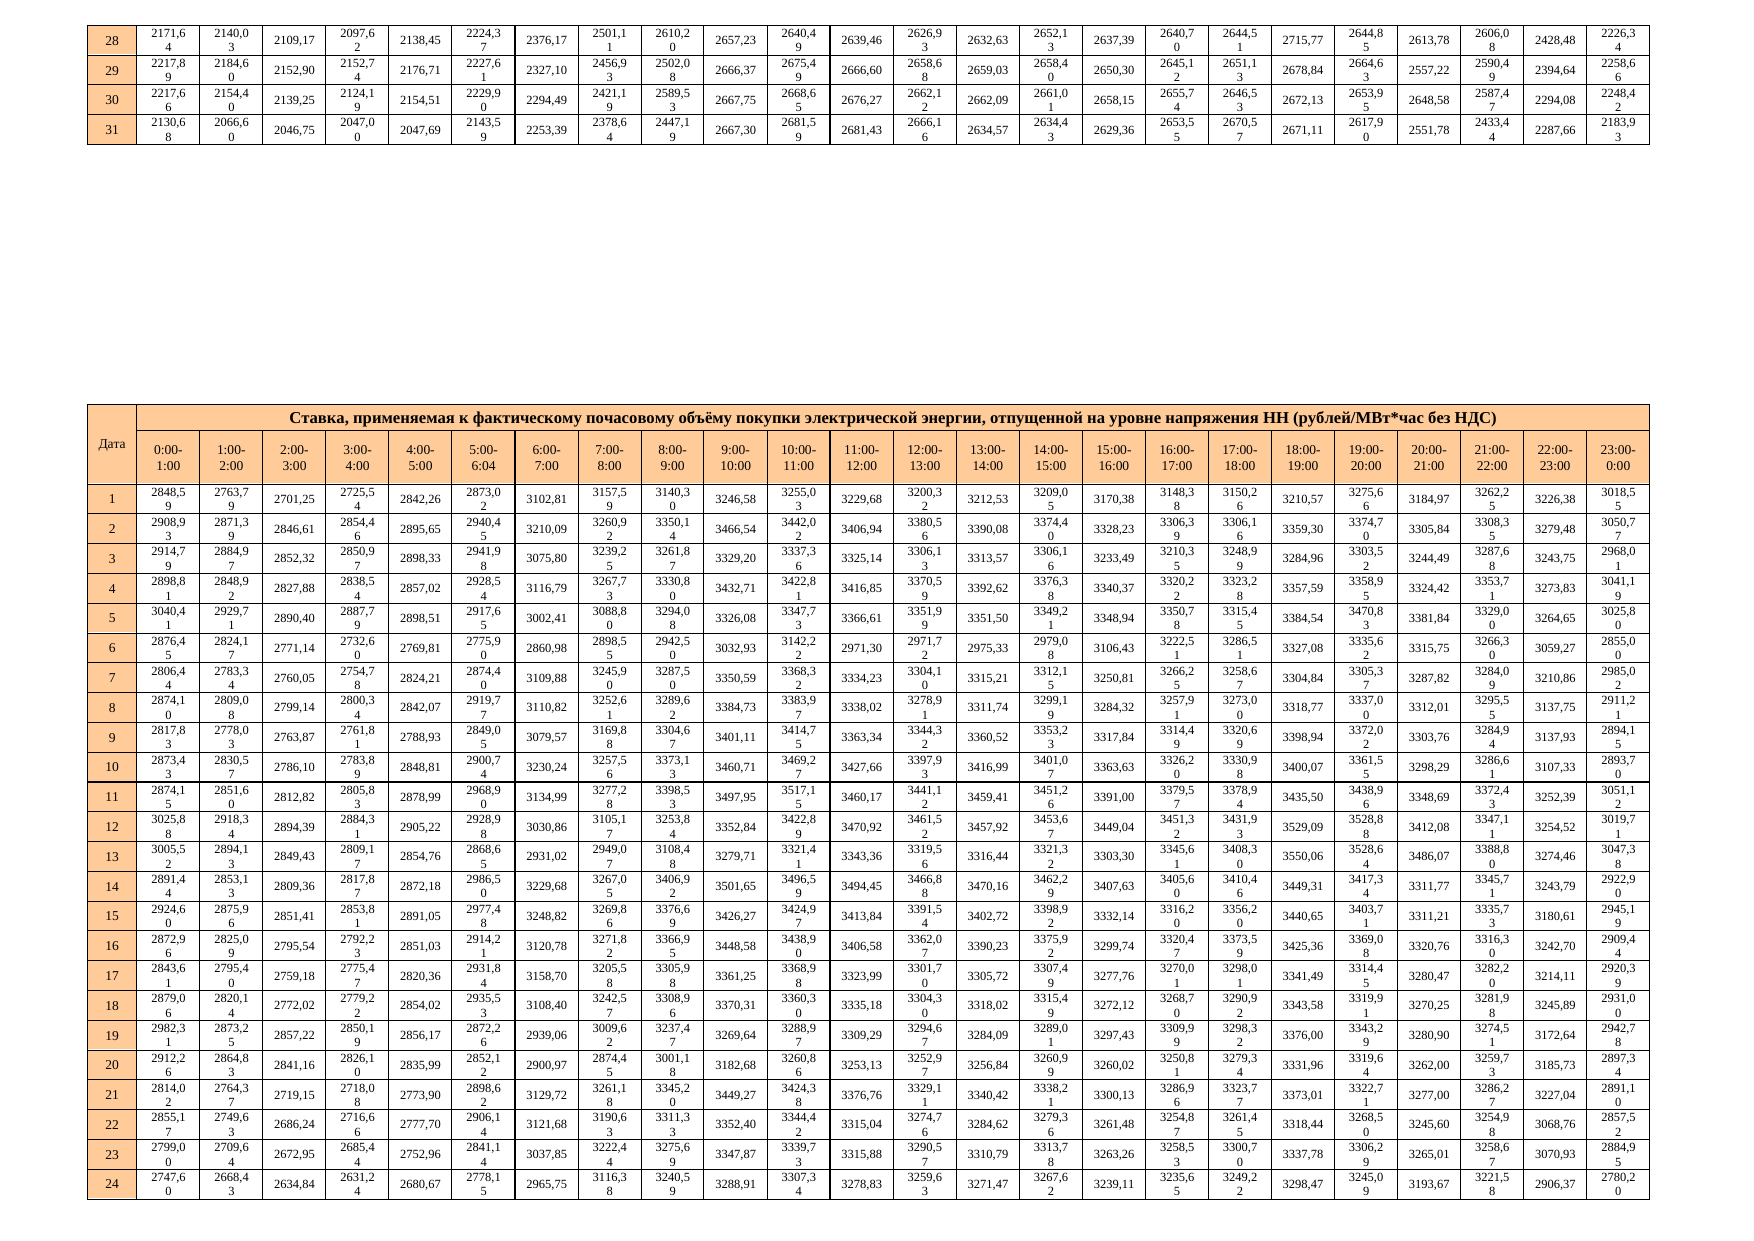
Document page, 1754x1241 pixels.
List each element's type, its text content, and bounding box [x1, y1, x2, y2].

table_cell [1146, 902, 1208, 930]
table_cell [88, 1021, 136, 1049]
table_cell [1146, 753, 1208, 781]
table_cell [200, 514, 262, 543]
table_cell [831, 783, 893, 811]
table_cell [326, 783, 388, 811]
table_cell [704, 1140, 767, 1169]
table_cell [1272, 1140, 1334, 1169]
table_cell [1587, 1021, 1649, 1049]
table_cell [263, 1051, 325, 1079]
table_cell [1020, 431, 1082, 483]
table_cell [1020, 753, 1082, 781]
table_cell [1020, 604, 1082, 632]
table_cell 2590,49 [1461, 56, 1523, 84]
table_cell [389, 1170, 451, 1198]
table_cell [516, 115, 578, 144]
table_cell 2666,37 [704, 56, 767, 84]
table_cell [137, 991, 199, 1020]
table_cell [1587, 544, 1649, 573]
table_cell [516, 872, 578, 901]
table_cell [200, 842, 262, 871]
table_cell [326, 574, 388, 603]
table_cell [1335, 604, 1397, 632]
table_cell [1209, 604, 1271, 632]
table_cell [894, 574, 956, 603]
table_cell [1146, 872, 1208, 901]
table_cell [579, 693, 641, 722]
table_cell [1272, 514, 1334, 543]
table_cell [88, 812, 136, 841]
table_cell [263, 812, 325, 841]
table_cell 2138,45 [389, 26, 451, 54]
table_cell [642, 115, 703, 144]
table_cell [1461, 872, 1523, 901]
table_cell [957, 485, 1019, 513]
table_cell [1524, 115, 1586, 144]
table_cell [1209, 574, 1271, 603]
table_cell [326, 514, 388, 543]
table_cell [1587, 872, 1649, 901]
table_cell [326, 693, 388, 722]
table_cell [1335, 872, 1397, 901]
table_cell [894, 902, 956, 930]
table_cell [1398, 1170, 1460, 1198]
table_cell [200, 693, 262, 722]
table_cell 2171,64 [137, 26, 199, 54]
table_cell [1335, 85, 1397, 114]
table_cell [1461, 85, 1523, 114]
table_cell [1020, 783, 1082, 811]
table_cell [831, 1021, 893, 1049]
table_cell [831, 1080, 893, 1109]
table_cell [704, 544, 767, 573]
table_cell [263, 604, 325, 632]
table_cell 2644,85 [1335, 26, 1397, 54]
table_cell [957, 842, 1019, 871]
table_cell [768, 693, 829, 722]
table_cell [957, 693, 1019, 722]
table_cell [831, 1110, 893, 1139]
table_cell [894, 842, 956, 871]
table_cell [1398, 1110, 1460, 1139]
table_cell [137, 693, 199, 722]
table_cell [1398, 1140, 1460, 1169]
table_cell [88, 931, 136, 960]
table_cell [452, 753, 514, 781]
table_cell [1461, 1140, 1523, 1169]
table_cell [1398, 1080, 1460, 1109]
table_cell 2675,49 [768, 56, 829, 84]
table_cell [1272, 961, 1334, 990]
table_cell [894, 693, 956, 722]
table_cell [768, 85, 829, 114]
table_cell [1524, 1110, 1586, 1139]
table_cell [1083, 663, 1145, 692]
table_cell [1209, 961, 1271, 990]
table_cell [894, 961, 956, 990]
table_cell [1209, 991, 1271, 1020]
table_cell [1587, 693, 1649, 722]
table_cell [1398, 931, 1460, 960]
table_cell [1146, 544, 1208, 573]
table_cell 2217,89 [137, 56, 199, 84]
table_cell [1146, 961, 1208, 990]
table_cell 2632,63 [957, 26, 1019, 54]
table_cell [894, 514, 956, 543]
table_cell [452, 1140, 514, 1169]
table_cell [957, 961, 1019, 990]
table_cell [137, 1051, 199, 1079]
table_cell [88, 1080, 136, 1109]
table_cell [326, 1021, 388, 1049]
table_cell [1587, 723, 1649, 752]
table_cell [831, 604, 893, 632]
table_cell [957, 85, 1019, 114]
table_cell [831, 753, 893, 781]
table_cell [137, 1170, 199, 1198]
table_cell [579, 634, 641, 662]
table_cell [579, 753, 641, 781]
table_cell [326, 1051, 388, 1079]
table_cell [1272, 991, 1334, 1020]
table_cell 2651,13 [1209, 56, 1271, 84]
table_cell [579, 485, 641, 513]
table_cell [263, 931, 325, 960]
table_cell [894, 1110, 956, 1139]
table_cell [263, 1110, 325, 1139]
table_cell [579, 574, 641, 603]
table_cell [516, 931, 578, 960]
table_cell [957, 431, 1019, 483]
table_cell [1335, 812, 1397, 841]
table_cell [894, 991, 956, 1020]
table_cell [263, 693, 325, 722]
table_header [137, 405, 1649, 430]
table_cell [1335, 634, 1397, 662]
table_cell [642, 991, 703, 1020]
table_cell 2502,08 [642, 56, 703, 84]
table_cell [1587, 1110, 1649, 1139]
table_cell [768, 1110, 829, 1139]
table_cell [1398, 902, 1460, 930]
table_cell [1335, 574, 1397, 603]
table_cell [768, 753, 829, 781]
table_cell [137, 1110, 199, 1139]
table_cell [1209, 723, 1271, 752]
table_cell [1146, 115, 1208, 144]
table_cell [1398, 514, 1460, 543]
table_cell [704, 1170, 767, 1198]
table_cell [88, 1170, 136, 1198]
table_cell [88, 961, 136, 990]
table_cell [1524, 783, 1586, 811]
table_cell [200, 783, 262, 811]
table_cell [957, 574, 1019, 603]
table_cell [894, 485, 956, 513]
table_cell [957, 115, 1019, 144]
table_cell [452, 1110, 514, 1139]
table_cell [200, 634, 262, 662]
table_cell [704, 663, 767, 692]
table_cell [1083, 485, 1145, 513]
table_cell 2650,30 [1083, 56, 1145, 84]
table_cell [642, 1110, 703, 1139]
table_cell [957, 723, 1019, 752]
table_cell 2652,13 [1020, 26, 1082, 54]
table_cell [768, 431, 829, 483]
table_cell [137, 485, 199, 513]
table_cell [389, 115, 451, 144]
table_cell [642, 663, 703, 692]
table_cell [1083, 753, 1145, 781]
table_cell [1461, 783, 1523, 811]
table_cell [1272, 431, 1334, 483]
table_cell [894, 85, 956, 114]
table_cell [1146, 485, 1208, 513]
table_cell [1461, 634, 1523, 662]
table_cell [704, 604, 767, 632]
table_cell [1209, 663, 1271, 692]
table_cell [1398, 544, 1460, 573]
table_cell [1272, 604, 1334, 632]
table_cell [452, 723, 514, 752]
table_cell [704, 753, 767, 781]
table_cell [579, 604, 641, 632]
table_cell 2640,70 [1146, 26, 1208, 54]
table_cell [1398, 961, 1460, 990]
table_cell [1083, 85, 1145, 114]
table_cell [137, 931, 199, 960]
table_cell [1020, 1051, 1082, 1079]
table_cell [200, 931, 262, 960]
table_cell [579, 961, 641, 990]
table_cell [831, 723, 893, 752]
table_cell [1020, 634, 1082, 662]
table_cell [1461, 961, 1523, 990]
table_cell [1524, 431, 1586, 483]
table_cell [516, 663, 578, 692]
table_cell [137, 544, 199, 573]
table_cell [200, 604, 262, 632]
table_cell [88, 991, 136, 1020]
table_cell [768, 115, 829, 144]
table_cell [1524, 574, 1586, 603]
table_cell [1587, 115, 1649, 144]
table_cell 2227,61 [452, 56, 514, 84]
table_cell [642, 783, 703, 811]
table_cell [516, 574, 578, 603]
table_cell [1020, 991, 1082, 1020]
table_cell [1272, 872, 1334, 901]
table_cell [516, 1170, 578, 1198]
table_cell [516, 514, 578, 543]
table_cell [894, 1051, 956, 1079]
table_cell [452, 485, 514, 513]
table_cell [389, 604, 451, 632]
table_cell 2715,77 [1272, 26, 1334, 54]
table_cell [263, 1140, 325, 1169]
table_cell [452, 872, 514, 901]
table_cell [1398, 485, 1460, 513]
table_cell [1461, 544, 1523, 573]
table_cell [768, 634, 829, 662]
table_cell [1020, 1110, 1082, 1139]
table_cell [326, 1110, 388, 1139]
table_cell 2613,78 [1398, 26, 1460, 54]
table_cell 2501,11 [579, 26, 641, 54]
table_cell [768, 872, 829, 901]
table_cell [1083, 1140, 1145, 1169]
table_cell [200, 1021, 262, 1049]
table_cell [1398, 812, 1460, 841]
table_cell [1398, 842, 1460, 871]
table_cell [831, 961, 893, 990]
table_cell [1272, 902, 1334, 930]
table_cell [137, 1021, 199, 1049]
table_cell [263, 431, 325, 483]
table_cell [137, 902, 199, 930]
table_cell 2327,10 [516, 56, 578, 84]
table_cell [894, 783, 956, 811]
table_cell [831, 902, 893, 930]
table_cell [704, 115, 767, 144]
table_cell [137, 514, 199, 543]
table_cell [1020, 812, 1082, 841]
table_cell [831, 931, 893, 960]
table_cell 2666,60 [831, 56, 893, 84]
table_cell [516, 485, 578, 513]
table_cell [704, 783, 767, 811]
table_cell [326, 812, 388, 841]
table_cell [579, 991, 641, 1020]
table_cell 2657,23 [704, 26, 767, 54]
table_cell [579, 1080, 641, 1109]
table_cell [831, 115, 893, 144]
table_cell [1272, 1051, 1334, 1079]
table_cell 2637,39 [1083, 26, 1145, 54]
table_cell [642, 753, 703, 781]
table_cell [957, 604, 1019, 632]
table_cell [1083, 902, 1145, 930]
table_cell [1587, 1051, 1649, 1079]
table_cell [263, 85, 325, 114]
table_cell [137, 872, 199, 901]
table_cell 2640,49 [768, 26, 829, 54]
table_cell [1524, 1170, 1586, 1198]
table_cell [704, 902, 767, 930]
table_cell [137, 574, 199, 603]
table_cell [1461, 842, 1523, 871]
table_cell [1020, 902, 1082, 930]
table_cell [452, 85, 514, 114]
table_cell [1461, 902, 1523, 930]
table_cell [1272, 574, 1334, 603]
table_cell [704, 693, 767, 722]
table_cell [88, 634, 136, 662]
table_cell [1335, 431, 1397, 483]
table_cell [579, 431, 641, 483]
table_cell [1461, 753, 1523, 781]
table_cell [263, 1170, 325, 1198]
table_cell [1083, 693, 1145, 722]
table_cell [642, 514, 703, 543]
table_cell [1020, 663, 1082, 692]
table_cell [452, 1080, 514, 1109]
table_cell 2645,12 [1146, 56, 1208, 84]
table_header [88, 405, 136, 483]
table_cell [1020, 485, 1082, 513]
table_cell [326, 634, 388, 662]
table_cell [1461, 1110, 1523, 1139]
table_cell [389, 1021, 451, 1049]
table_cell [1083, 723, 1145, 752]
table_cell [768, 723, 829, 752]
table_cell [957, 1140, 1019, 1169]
table_cell 2226,34 [1587, 26, 1649, 54]
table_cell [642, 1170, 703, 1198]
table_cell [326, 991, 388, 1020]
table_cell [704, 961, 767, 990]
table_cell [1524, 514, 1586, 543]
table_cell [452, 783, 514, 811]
table_cell 2557,22 [1398, 56, 1460, 84]
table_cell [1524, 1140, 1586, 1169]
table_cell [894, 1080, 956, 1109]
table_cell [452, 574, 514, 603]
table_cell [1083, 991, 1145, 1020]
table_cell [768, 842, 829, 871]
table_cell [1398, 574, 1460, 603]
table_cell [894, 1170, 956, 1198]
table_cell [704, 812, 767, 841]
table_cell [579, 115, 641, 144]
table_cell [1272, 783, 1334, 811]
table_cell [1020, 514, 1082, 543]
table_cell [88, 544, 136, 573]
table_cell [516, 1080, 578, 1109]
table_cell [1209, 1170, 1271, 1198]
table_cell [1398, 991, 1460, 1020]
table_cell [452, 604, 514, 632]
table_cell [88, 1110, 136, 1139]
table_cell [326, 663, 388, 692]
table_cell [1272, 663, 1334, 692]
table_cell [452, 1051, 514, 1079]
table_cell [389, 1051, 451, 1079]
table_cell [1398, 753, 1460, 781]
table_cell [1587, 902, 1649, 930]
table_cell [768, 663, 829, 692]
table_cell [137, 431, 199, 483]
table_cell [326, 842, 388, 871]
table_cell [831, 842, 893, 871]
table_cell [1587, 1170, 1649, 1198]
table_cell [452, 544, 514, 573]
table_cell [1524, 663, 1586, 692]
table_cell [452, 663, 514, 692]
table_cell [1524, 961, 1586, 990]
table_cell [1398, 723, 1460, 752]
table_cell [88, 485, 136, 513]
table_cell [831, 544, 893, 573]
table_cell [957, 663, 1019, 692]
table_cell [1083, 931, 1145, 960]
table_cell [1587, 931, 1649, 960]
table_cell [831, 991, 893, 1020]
table_cell 2678,84 [1272, 56, 1334, 84]
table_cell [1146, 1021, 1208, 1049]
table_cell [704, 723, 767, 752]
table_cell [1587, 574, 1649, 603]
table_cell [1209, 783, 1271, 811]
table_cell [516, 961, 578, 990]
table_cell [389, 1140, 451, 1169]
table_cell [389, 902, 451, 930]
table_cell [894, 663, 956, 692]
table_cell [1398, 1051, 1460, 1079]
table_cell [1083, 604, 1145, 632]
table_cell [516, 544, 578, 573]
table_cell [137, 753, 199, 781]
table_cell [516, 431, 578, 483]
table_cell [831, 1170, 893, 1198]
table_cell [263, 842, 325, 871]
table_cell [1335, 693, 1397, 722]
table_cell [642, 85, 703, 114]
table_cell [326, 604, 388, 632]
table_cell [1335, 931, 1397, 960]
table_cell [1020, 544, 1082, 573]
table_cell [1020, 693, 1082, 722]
table_cell 2606,08 [1461, 26, 1523, 54]
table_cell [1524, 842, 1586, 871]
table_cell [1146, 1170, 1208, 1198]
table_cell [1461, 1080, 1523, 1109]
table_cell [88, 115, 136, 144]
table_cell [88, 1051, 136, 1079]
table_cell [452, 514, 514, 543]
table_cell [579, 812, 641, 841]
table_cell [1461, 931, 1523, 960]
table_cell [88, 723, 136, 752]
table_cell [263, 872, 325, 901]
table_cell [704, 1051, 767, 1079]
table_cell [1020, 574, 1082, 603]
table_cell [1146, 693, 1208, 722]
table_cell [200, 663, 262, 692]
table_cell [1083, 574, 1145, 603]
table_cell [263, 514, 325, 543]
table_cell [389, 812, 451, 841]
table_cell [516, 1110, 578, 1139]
table_cell 28 [88, 26, 136, 54]
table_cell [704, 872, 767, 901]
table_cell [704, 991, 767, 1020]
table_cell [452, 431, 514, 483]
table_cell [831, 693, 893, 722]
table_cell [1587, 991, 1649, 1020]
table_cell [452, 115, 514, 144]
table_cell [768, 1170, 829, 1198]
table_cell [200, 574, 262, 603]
table_cell 2140,03 [200, 26, 262, 54]
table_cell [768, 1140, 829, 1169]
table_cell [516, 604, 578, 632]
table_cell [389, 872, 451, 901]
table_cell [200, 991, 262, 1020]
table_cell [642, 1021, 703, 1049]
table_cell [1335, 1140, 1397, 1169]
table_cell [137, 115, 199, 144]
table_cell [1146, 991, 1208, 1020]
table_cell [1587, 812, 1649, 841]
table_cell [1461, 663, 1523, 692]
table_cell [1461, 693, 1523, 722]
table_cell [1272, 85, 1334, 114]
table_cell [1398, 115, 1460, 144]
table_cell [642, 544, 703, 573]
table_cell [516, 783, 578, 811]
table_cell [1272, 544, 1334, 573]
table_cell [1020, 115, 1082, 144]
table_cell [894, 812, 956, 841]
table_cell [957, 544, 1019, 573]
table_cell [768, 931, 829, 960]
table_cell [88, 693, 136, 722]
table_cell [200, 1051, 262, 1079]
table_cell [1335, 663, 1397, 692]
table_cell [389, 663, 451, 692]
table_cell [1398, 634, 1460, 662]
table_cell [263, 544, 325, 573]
table_cell 2644,51 [1209, 26, 1271, 54]
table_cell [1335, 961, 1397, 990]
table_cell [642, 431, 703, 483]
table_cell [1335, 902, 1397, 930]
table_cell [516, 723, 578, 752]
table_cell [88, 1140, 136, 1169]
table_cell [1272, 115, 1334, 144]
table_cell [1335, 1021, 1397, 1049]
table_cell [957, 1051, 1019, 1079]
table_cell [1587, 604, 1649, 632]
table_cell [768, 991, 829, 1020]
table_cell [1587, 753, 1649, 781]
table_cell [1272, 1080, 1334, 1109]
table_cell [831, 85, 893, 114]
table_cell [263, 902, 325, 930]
table_cell 2217,66 [137, 85, 199, 114]
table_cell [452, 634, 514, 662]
table_cell 2376,17 [516, 26, 578, 54]
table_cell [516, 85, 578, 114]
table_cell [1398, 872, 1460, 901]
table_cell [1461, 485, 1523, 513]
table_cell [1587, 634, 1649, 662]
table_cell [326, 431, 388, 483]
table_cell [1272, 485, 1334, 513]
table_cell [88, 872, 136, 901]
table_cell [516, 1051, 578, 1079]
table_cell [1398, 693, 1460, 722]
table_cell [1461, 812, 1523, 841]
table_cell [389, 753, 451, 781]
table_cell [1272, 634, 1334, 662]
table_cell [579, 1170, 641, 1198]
table_cell 2428,48 [1524, 26, 1586, 54]
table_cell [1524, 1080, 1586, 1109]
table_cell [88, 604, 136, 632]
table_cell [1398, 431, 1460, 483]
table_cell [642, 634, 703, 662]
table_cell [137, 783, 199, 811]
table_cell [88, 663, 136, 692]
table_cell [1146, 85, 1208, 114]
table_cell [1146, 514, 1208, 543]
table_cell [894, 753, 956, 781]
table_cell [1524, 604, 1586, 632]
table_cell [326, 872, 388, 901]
table_cell 2224,37 [452, 26, 514, 54]
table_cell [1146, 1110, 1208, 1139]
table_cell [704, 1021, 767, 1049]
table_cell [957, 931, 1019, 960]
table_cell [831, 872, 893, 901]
table_cell 2626,93 [894, 26, 956, 54]
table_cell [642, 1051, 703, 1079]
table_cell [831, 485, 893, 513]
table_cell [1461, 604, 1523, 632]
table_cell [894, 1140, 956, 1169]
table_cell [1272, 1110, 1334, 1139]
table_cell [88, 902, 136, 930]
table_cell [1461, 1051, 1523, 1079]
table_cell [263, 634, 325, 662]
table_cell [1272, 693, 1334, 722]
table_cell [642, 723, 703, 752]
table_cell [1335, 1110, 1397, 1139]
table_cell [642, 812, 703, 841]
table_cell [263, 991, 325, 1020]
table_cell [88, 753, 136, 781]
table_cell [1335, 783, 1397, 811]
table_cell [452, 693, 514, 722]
table_cell 2184,60 [200, 56, 262, 84]
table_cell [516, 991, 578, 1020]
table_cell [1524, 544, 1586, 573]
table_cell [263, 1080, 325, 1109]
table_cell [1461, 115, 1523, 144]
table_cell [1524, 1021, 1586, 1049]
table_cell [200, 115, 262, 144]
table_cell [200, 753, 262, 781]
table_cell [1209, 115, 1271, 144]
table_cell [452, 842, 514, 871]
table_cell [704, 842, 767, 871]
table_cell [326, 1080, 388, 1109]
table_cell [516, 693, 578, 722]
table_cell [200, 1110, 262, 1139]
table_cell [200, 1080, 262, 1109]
table_cell 2639,46 [831, 26, 893, 54]
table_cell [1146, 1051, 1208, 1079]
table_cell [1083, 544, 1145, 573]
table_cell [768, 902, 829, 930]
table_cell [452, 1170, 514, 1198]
table_cell 2456,93 [579, 56, 641, 84]
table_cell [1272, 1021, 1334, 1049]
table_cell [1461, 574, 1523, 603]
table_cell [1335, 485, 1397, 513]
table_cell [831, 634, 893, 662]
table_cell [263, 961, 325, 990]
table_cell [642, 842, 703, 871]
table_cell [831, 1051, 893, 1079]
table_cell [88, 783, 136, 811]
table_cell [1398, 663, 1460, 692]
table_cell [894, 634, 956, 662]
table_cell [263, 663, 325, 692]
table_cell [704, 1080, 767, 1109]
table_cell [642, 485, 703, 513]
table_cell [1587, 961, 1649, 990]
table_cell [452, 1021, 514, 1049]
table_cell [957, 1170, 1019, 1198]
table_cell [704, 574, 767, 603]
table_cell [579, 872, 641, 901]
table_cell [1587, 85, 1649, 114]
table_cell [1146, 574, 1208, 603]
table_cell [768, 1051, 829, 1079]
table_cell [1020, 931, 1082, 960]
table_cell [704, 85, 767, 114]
table_cell 2394,64 [1524, 56, 1586, 84]
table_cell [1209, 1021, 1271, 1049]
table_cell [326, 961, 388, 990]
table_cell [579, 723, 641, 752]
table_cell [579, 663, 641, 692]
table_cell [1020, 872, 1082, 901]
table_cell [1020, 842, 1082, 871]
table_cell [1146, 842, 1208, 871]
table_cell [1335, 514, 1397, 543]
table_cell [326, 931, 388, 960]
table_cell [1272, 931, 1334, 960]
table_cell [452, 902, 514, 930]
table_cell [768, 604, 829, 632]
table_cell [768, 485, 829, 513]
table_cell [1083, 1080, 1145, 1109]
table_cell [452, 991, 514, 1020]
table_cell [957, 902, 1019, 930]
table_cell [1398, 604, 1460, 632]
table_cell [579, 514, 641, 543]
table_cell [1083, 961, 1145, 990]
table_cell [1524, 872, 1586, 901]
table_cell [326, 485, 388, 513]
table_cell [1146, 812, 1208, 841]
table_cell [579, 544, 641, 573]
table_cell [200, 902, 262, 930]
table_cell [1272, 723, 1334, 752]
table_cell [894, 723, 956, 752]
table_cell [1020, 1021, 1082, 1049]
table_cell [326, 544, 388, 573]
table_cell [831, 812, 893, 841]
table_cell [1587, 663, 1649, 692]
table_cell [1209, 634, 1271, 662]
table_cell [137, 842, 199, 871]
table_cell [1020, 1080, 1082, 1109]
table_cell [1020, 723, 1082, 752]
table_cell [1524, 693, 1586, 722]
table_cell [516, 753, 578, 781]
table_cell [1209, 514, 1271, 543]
table_cell 2258,66 [1587, 56, 1649, 84]
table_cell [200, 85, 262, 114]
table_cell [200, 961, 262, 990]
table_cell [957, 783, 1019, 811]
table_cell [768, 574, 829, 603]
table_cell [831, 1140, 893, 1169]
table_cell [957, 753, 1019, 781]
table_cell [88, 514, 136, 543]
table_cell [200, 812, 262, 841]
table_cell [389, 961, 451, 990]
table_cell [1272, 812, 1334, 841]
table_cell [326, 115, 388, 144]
table_cell 2664,63 [1335, 56, 1397, 84]
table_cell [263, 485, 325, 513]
table_cell 2176,71 [389, 56, 451, 84]
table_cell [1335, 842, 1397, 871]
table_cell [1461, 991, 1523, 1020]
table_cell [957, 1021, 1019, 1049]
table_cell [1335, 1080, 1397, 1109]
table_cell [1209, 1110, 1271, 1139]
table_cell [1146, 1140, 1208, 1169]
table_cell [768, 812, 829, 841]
table_cell 2109,17 [263, 26, 325, 54]
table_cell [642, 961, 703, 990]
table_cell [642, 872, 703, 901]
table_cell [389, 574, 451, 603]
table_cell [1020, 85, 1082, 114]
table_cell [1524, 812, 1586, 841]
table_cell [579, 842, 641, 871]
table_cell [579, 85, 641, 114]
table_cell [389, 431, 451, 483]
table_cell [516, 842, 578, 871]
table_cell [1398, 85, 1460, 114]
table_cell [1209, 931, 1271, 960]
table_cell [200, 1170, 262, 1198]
table_cell 2152,90 [263, 56, 325, 84]
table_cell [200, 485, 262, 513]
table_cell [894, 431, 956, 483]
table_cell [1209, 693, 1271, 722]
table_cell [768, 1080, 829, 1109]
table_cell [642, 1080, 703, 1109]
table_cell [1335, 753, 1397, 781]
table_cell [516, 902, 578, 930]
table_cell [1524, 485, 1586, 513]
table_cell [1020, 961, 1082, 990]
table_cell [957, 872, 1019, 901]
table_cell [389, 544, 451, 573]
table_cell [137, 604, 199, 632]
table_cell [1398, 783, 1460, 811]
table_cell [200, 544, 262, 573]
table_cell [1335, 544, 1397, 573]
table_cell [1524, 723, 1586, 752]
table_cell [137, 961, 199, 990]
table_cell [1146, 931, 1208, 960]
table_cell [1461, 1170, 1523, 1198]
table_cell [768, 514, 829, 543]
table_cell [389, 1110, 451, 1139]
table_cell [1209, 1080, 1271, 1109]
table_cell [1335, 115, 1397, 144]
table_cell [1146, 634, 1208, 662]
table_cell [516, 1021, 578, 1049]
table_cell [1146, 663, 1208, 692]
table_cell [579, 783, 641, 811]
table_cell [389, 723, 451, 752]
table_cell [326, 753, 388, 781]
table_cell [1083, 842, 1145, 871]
table_cell 2658,40 [1020, 56, 1082, 84]
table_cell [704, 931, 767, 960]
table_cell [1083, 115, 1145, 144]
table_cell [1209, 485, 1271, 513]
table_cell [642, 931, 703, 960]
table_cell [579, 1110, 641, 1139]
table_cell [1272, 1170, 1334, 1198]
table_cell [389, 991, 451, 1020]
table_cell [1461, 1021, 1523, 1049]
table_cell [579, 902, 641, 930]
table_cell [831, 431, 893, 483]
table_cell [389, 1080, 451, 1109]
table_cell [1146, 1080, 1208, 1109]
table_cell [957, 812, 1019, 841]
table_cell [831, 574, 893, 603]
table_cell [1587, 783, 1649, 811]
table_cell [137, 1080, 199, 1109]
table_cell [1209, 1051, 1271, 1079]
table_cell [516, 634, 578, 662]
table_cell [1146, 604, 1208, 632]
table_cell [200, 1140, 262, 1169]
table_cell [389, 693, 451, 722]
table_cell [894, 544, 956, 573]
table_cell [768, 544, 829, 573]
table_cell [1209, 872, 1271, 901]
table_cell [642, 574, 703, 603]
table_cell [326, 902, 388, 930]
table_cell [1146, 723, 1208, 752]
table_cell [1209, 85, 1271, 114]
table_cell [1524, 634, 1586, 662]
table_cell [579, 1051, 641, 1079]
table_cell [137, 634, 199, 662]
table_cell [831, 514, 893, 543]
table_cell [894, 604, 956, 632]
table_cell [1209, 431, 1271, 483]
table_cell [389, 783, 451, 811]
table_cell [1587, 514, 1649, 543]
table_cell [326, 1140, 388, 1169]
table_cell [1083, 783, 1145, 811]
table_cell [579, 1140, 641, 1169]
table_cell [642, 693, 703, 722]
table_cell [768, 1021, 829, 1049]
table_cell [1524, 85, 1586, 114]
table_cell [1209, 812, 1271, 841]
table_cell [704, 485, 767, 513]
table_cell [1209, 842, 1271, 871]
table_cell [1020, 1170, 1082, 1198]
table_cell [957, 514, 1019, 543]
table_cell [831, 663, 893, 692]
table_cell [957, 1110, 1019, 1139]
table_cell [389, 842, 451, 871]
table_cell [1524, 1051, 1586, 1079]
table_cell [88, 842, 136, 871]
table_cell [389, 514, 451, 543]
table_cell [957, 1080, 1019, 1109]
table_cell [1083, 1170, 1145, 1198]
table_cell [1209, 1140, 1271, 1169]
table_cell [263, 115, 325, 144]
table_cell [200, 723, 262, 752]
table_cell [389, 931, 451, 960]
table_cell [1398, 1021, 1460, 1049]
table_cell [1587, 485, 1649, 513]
table_cell 2097,62 [326, 26, 388, 54]
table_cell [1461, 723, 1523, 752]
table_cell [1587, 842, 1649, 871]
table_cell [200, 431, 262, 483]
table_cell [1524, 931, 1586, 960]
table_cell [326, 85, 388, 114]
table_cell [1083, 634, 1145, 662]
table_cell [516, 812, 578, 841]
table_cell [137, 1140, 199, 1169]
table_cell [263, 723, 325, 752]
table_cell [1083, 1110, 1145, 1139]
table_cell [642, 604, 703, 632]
table_cell 2610,20 [642, 26, 703, 54]
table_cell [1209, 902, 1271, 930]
table_cell 2658,68 [894, 56, 956, 84]
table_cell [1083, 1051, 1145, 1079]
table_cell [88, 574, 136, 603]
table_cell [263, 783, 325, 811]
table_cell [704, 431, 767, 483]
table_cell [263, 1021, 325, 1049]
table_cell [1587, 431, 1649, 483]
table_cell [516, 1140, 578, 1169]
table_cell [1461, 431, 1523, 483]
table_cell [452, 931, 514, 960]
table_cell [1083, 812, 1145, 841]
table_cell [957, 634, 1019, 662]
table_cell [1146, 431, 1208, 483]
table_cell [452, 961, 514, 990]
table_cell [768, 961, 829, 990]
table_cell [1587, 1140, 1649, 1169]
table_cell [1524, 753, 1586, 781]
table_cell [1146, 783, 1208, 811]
table_cell 30 [88, 85, 136, 114]
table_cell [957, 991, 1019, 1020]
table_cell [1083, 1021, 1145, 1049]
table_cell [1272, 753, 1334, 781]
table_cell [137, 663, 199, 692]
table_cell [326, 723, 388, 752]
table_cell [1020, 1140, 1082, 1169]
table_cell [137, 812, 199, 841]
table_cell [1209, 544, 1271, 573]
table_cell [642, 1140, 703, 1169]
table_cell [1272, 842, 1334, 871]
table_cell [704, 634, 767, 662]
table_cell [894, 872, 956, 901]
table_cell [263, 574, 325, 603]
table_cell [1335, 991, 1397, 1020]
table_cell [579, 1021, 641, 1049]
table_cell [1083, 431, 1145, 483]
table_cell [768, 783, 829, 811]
table_cell 2152,74 [326, 56, 388, 84]
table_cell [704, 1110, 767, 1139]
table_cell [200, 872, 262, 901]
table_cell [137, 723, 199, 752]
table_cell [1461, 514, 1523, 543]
table_cell 29 [88, 56, 136, 84]
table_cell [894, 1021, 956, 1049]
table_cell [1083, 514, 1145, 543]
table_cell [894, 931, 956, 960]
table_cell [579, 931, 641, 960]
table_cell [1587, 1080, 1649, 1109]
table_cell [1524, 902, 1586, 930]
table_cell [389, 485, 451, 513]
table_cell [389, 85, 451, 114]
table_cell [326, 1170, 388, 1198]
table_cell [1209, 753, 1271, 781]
table_cell 2659,03 [957, 56, 1019, 84]
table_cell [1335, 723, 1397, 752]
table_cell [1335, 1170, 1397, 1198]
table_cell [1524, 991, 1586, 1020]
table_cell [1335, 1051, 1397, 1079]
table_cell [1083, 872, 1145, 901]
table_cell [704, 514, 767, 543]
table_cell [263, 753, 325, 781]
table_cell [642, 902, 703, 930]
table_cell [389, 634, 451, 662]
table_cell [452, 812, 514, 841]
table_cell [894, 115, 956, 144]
